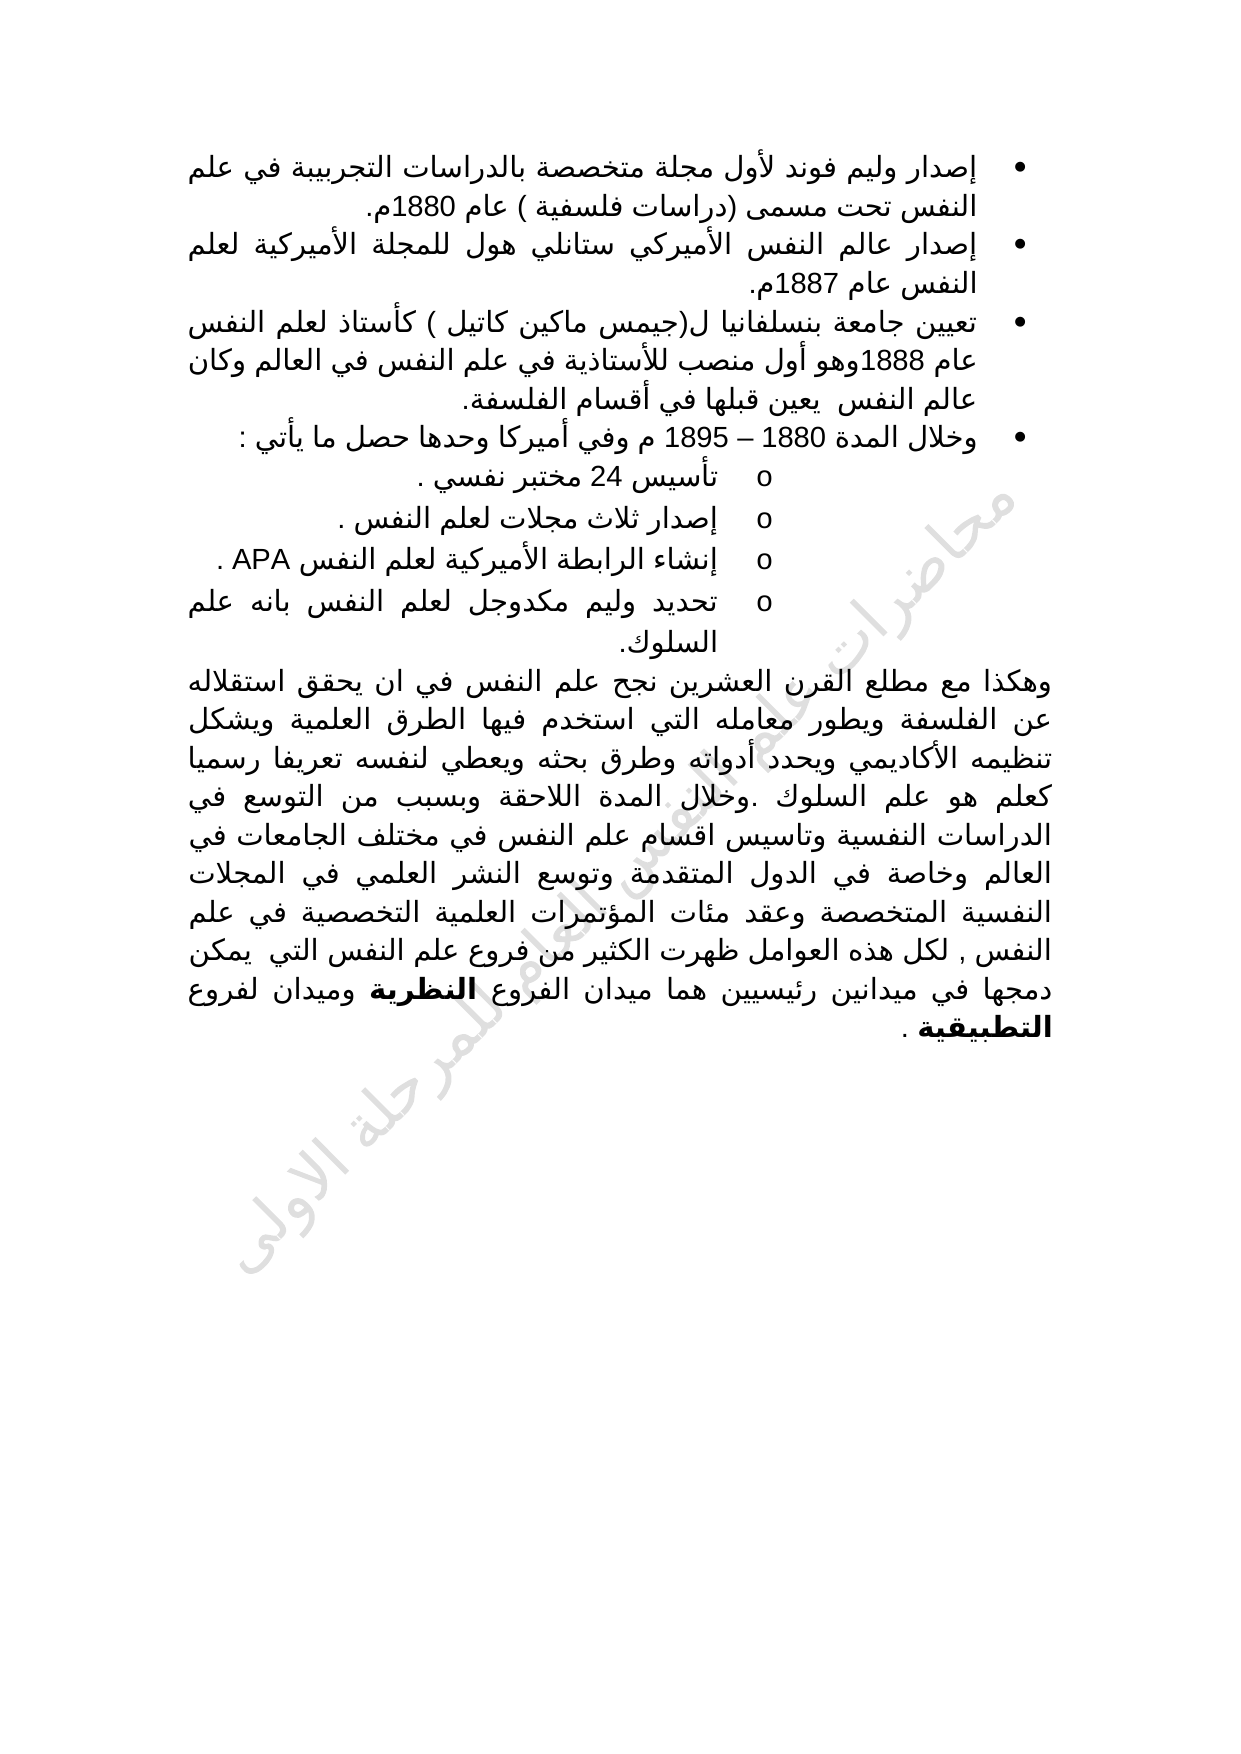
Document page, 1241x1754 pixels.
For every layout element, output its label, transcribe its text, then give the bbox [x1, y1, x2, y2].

list وخلال المدة 1880 – 1895 م وفي أميركا وحدها حصل ما يأتي : [187, 420, 1015, 454]
list تأسيس 24 مختبر نفسي . [187, 459, 756, 495]
list إصدار ثلاث مجلات لعلم النفس . [187, 501, 756, 537]
list إصدار عالم النفس الأميركي ستانلي هول للمجلة الأميركية لعلم النفس عام 1887م. [187, 227, 1015, 299]
text وهكذا مع مطلع القرن العشرين نجح علم النفس في ان يحقق استقلاله عن الفلسفة ويطور معامله التي استخدم فيها الطرق العلمية ويشكل تنظيمه الأكاديمي ويحدد أدواته وطرق بحثه ويعطي لنفسه تعريفا رسميا كعلم هو علم السلوك .وخلال المدة اللاحقة وبسبب من التوسع في الدراسات النفسية وتاسيس اقسام علم النفس في مختلف الجامعات في العالم وخاصة في الدول المتقدمة وتوسع النشر العلمي في المجلات النفسية المتخصصة وعقد مئات المؤتمرات العلمية التخصصية في علم النفس , لكل هذه العوامل ظهرت الكثير من فروع علم النفس التي يمكن دمجها في ميدانين رئيسيين هما ميدان الفروع النظرية وميدان لفروع التطبيقية . [187, 663, 1053, 1044]
list إنشاء الرابطة الأميركية لعلم النفس APA . [187, 542, 756, 578]
list تحديد وليم مكدوجل لعلم النفس بانه علم السلوك. [187, 584, 756, 658]
list تعيين جامعة بنسلفانيا ل(جيمس ماكين كاتيل ) كأستاذ لعلم النفس عام 1888وهو أول منصب للأستاذية في علم النفس في العالم وكان عالم النفس يعين قبلها في أقسام الفلسفة. [187, 304, 1015, 415]
list إصدار وليم فوند لأول مجلة متخصصة بالدراسات التجربيبة في علم النفس تحت مسمى (دراسات فلسفية ) عام 1880م. [187, 150, 1015, 222]
